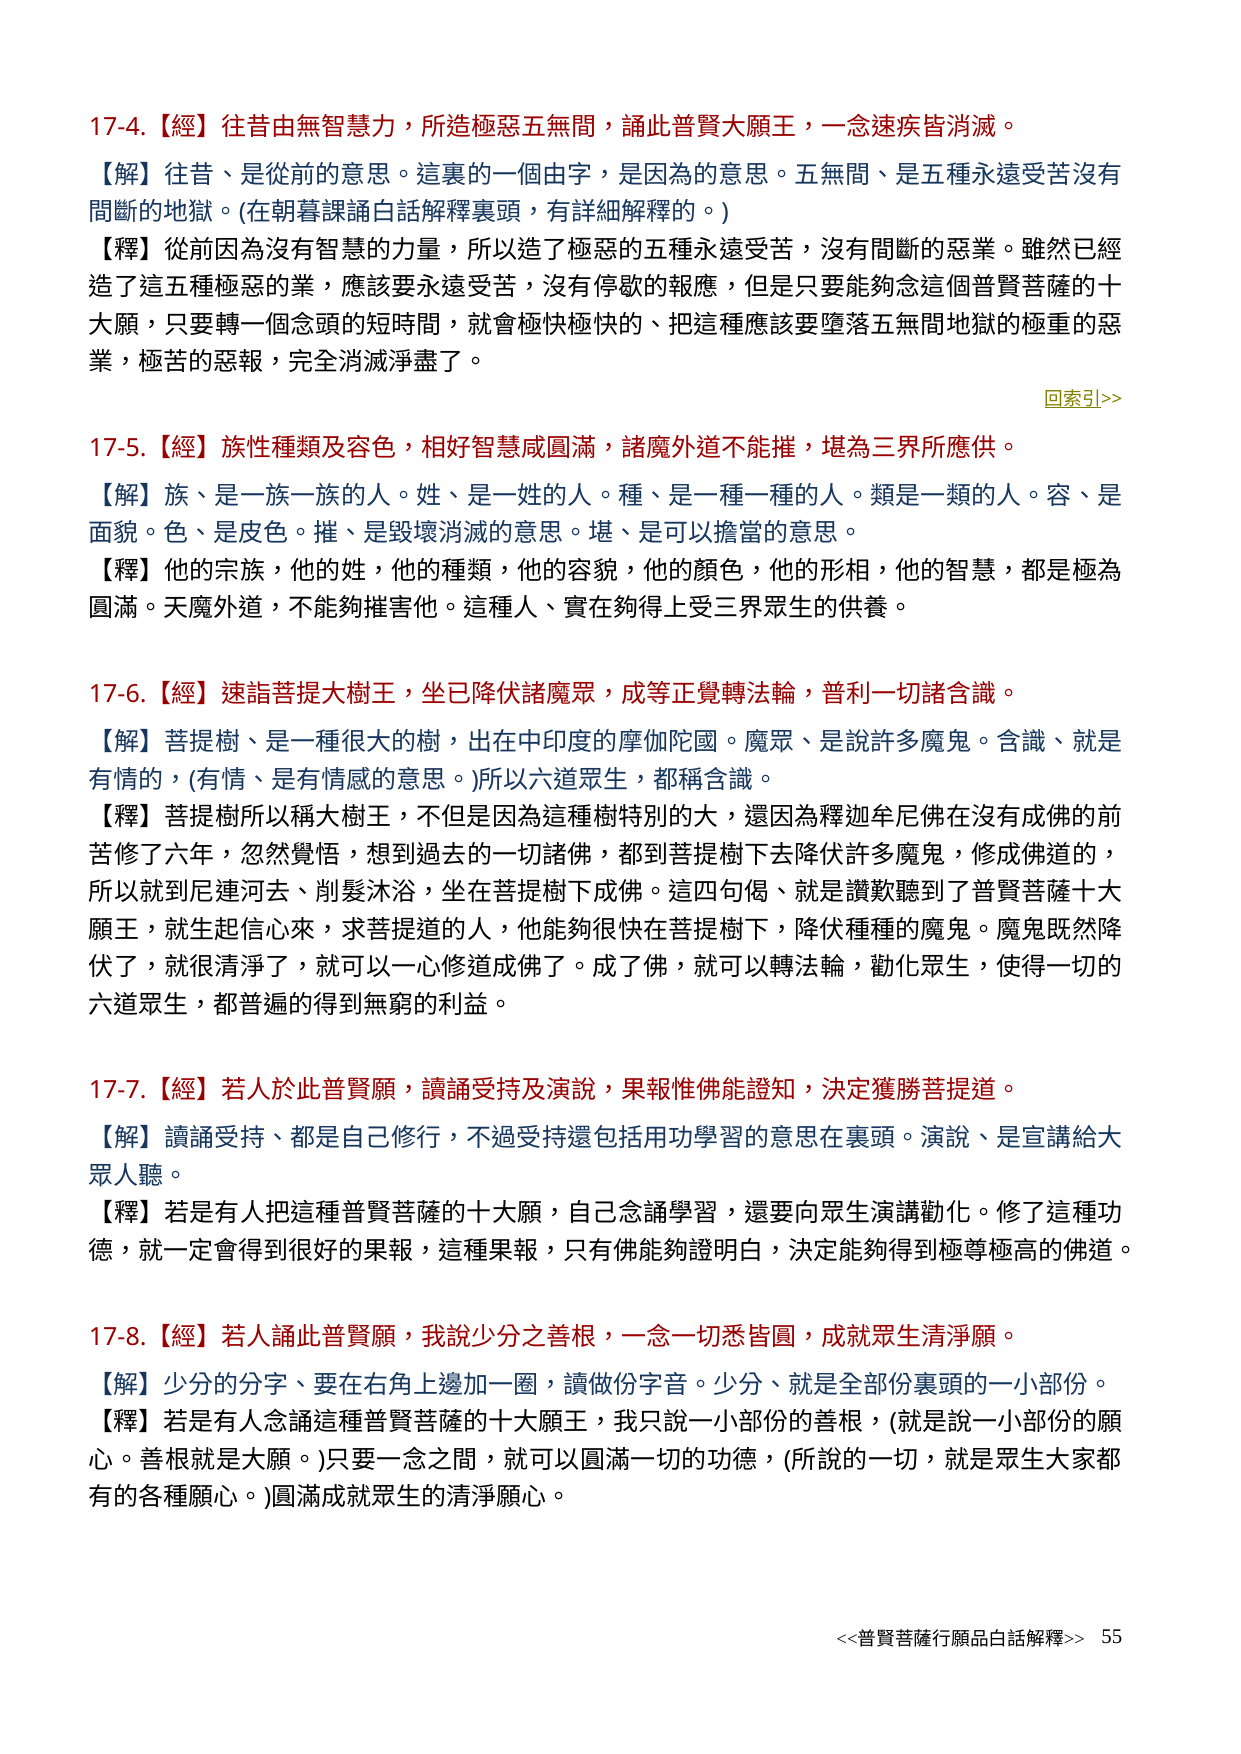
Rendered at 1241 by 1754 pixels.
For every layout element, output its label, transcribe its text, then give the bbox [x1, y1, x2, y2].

text 【解】族、是一族一族的人。姓、是一姓的人。種、是一種一種的人。類是一類的人。容、是面貌。色、是皮色。摧、是毀壞消滅的意思。堪、是可以擔當的意思。 [89, 475, 1122, 550]
subtitle 17-8.【經】若人誦此普賢願，我說少分之善根，一念一切悉皆圓，成就眾生清淨願。 [89, 1316, 1122, 1352]
subtitle 17-6.【經】速詣菩提大樹王，坐已降伏諸魔眾，成等正覺轉法輪，普利一切諸含識。 [89, 673, 1122, 710]
text 【解】少分的分字、要在右角上邊加一圈，讀做份字音。少分、就是全部份裏頭的一小部份。 [89, 1363, 1122, 1401]
subtitle 17-4.【經】往昔由無智慧力，所造極惡五無間，誦此普賢大願王，一念速疾皆消滅。 [89, 106, 1122, 142]
text 回索引>> [89, 378, 1122, 416]
text 【解】讀誦受持、都是自己修行，不過受持還包括用功學習的意思在裏頭。演說、是宣講給大眾人聽。 [89, 1117, 1122, 1192]
text 【釋】菩提樹所以稱大樹王，不但是因為這種樹特別的大，還因為釋迦牟尼佛在沒有成佛的前，苦修了六年，忽然覺悟，想到過去的一切諸佛，都到菩提樹下去降伏許多魔鬼，修成佛道的，所以就到尼連河去、削髮沐浴，坐在菩提樹下成佛。這四句偈、就是讚歎聽到了普賢菩薩十大願王，就生起信心來，求菩提道的人，他能夠很快在菩提樹下，降伏種種的魔鬼。魔鬼既然降伏了，就很清淨了，就可以一心修道成佛了。成了佛，就可以轉法輪，勸化眾生，使得一切的六道眾生，都普遍的得到無窮的利益。 [89, 796, 1122, 1021]
text 【釋】若是有人把這種普賢菩薩的十大願，自己念誦學習，還要向眾生演講勸化。修了這種功德，就一定會得到很好的果報，這種果報，只有佛能夠證明白，決定能夠得到極尊極高的佛道。 [89, 1192, 1122, 1267]
text 【釋】他的宗族，他的姓，他的種類，他的容貌，他的顏色，他的形相，他的智慧，都是極為圓滿。天魔外道，不能夠摧害他。這種人、實在夠得上受三界眾生的供養。 [89, 550, 1122, 625]
text 【釋】從前因為沒有智慧的力量，所以造了極惡的五種永遠受苦，沒有間斷的惡業。雖然已經造了這五種極惡的業，應該要永遠受苦，沒有停歇的報應，但是只要能夠念這個普賢菩薩的十大願，只要轉一個念頭的短時間，就會極快極快的、把這種應該要墮落五無間地獄的極重的惡業，極苦的惡報，完全消滅淨盡了。 [89, 228, 1122, 378]
subtitle 17-5.【經】族性種類及容色，相好智慧咸圓滿，諸魔外道不能摧，堪為三界所應供。 [89, 427, 1122, 463]
text 【解】菩提樹、是一種很大的樹，出在中印度的摩伽陀國。魔眾、是說許多魔鬼。含識、就是有情的，(有情、是有情感的意思。)所以六道眾生，都稱含識。 [89, 721, 1122, 796]
subtitle 17-7.【經】若人於此普賢願，讀誦受持及演說，果報惟佛能證知，決定獲勝菩提道。 [89, 1070, 1122, 1106]
text 【解】往昔、是從前的意思。這裏的一個由字，是因為的意思。五無間、是五種永遠受苦沒有間斷的地獄。(在朝暮課誦白話解釋裏頭，有詳細解釋的。) [89, 153, 1122, 228]
text 【釋】若是有人念誦這種普賢菩薩的十大願王，我只說一小部份的善根，(就是說一小部份的願心。善根就是大願。)只要一念之間，就可以圓滿一切的功德，(所說的一切，就是眾生大家都有的各種願心。)圓滿成就眾生的清淨願心。 [89, 1401, 1122, 1513]
